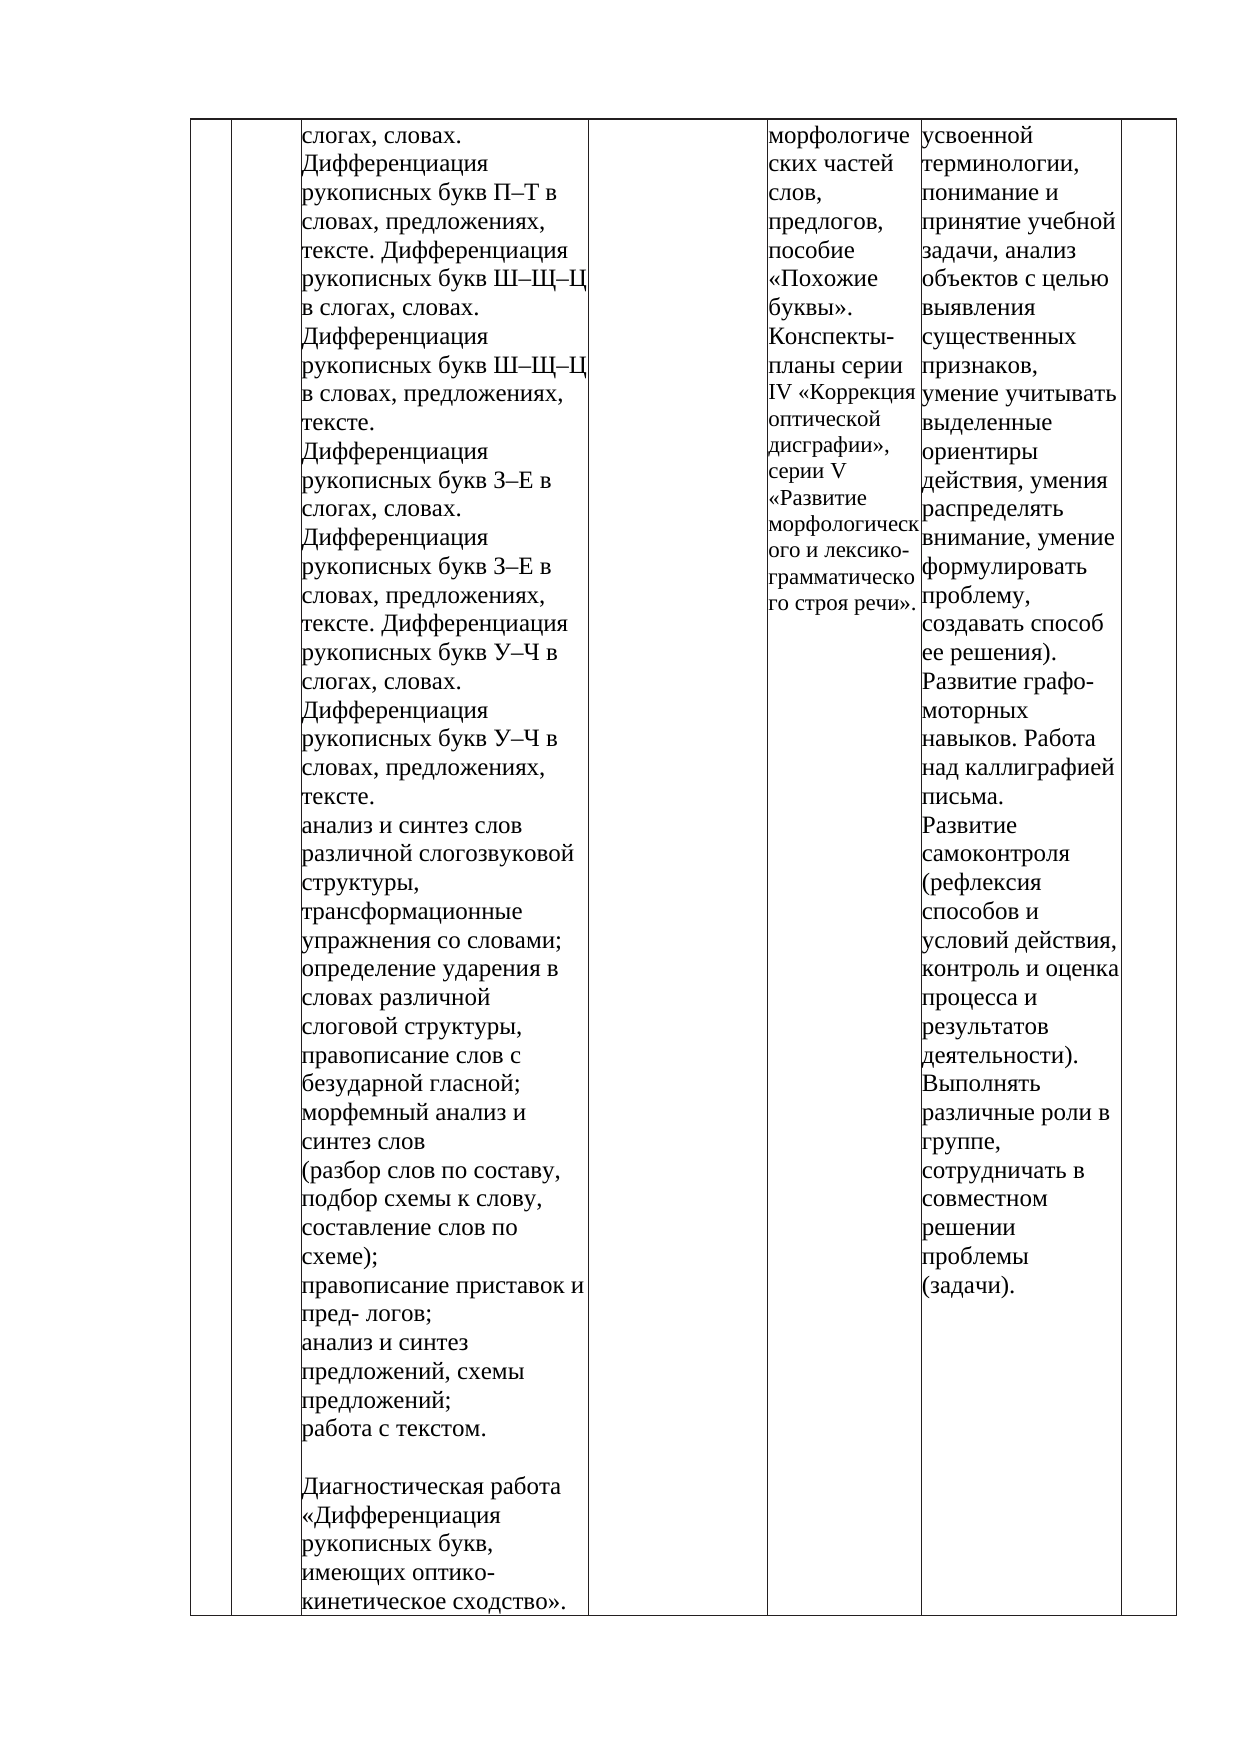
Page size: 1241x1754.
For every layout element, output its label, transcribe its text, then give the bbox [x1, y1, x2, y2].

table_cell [589, 120, 767, 1615]
table_cell [232, 120, 301, 1615]
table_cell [922, 120, 1121, 1615]
table_cell 6 [191, 120, 231, 1615]
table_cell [302, 120, 588, 1615]
table_cell [1122, 120, 1176, 1615]
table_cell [768, 120, 921, 1615]
